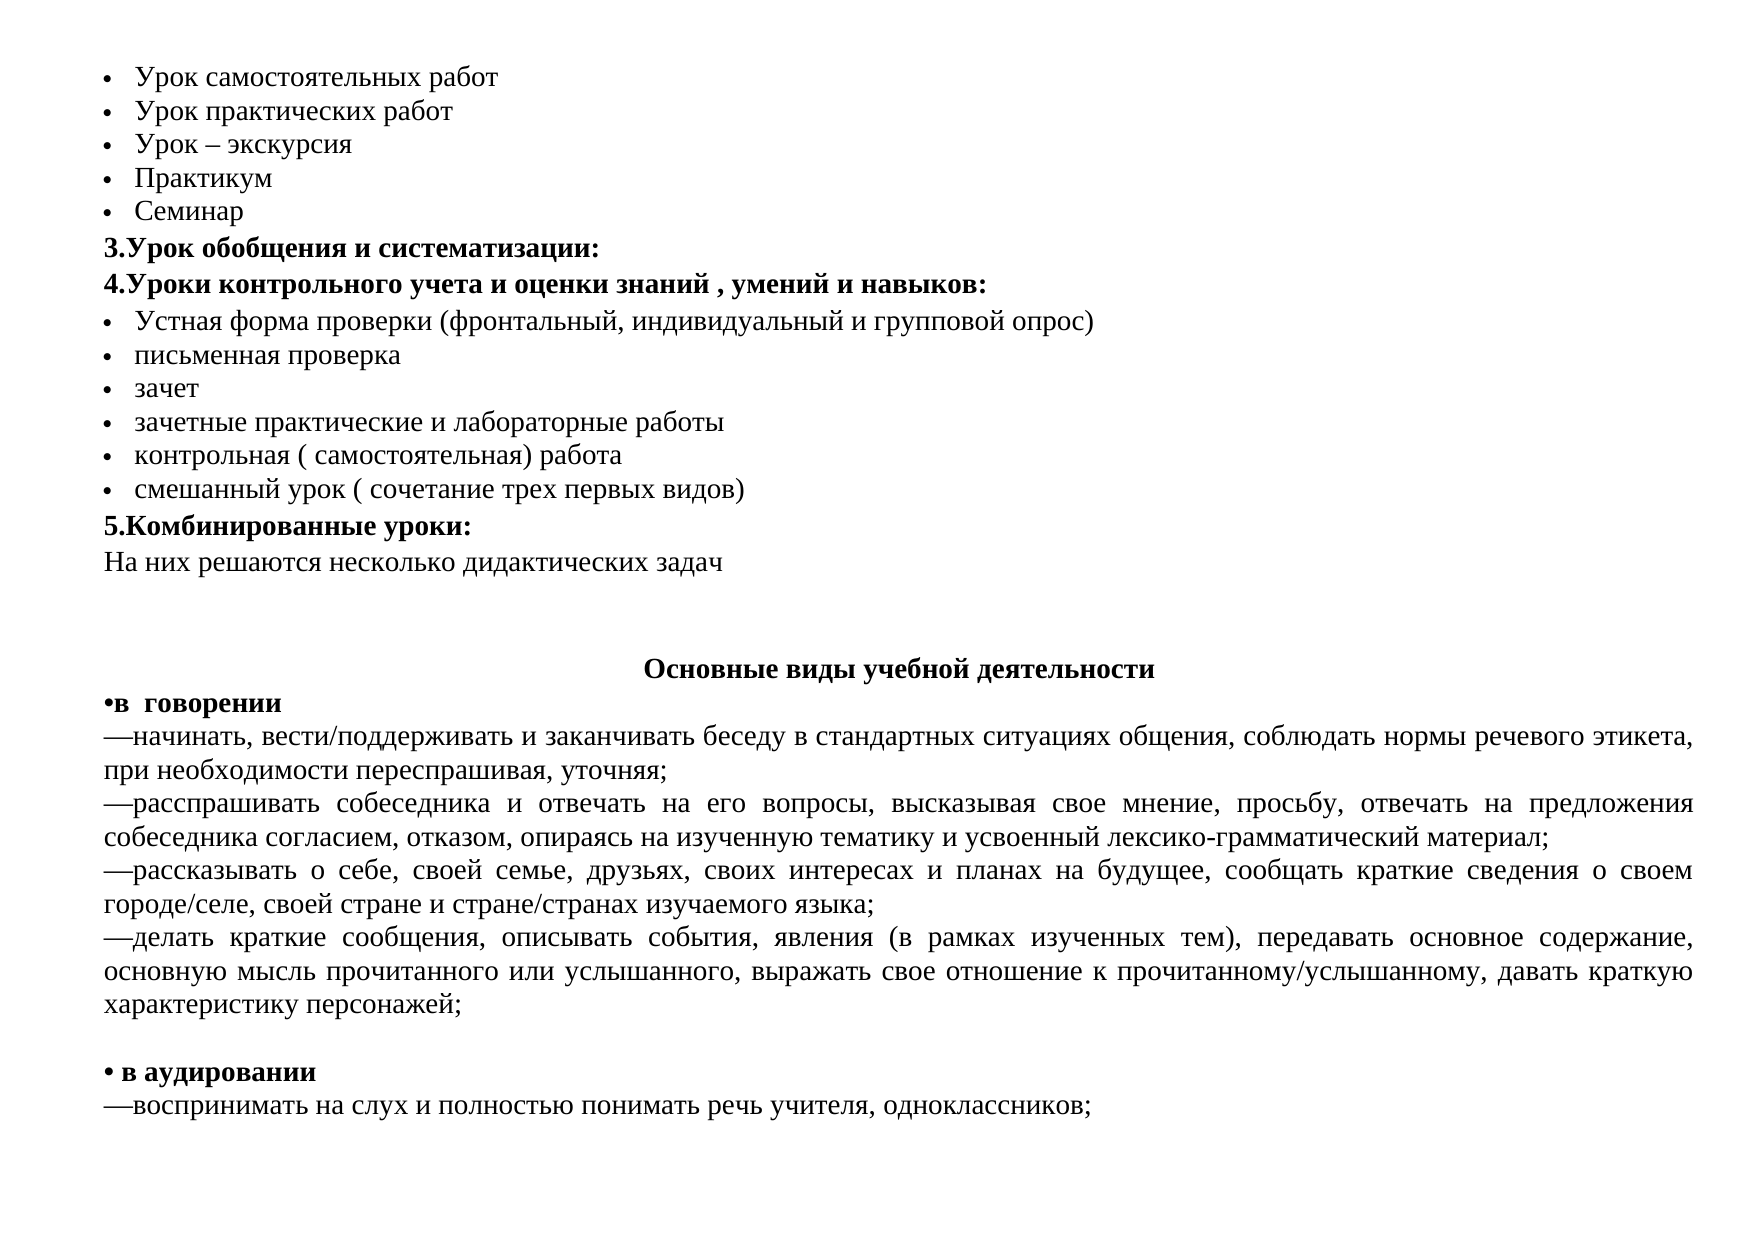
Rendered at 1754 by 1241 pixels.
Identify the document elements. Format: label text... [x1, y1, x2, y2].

text 4.Уроки контрольного учета и оценки знаний , умений и навыков: [103, 267, 1695, 300]
list Семинар [103, 193, 1695, 227]
list Урок практических работ [103, 93, 1695, 126]
text На них решаются несколько дидактических задач [103, 544, 1695, 578]
list Устная форма проверки (фронтальный, индивидуальный и групповой опрос) [103, 303, 1695, 337]
text 5.Комбинированные уроки: [103, 508, 1695, 541]
list зачет [103, 370, 1695, 404]
list письменная проверка [103, 337, 1695, 370]
text —воспринимать на слух и полностью понимать речь учителя, одноклассников; [103, 1087, 1695, 1121]
text —расспрашивать собеседника и отвечать на его вопросы, высказывая свое мнение, просьбу, отвечать на предложения собеседника согласием, отказом, опираясь на изученную тематику и усвоенный лексико-грамматический материал; [103, 785, 1695, 852]
list смешанный урок ( сочетание трех первых видов) [103, 471, 1695, 504]
list контрольная ( самостоятельная) работа [103, 437, 1695, 471]
text Основные виды учебной деятельности [103, 651, 1695, 685]
text —начинать, вести/поддерживать и заканчивать беседу в стандартных ситуациях общения, соблюдать нормы речевого этикета, при необходимости переспрашивая, уточняя; [103, 718, 1695, 785]
text • в аудировании [103, 1054, 1695, 1087]
list Урок – экскурсия [103, 126, 1695, 160]
text 3.Урок обобщения и систематизации: [103, 230, 1695, 263]
text —делать краткие сообщения, описывать события, явления (в рамках изученных тем), передавать основное содержание, основную мысль прочитанного или услышанного, выражать свое отношение к прочитанному/услышанному, давать краткую характеристику персонажей; [103, 919, 1695, 1020]
list зачетные практические и лабораторные работы [103, 404, 1695, 437]
list Урок самостоятельных работ [103, 59, 1695, 93]
list Практикум [103, 160, 1695, 193]
text —рассказывать о себе, своей семье, друзьях, своих интересах и планах на будущее, сообщать краткие сведения о своем городе/селе, своей стране и стране/странах изучаемого языка; [103, 852, 1695, 919]
text •в говорении [103, 685, 1695, 718]
